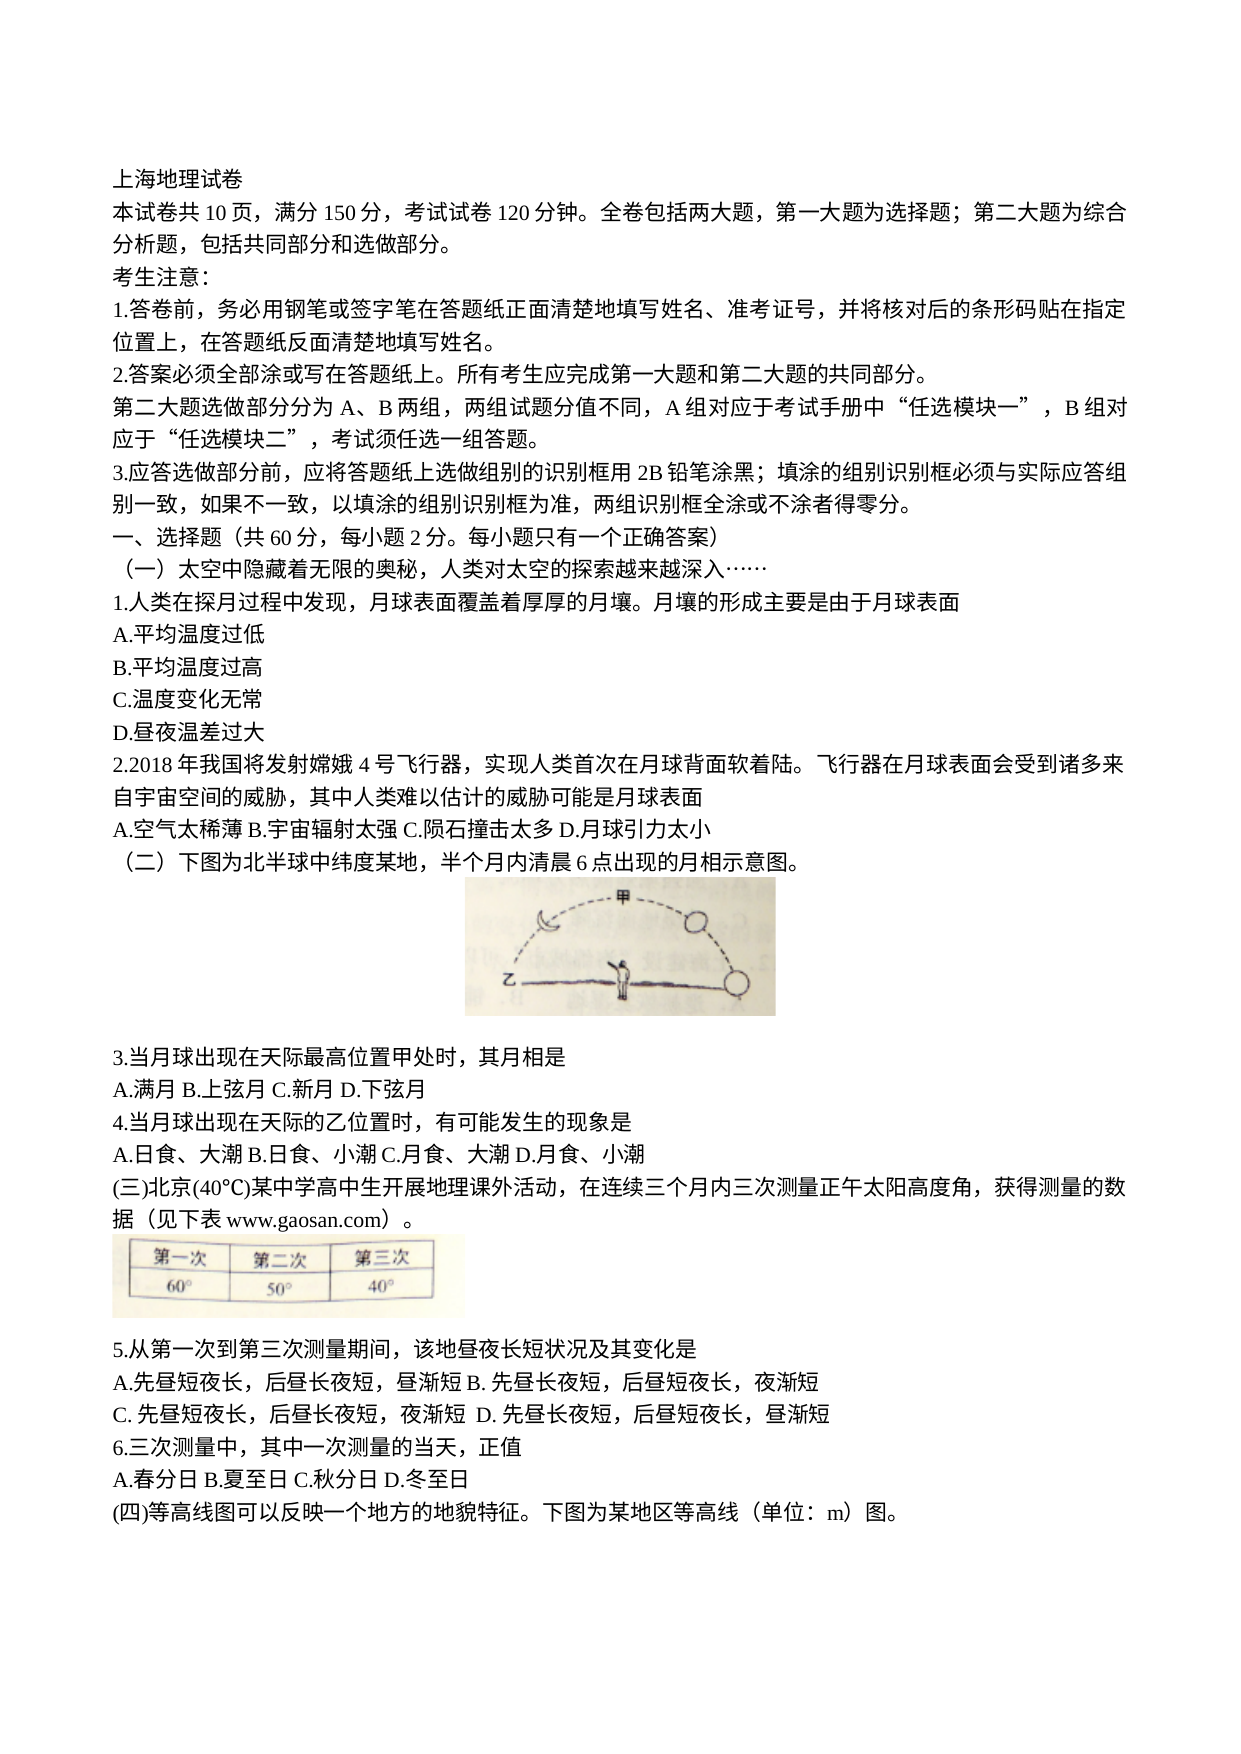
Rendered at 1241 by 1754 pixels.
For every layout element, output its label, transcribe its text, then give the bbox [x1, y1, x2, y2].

text C.温度变化无常 [112, 682, 1128, 714]
text 3.当月球出现在天际最高位置甲处时，其月相是 [112, 1039, 1128, 1072]
text C. 先昼短夜长，后昼长夜短，夜渐短 D. 先昼长夜短，后昼短夜长，昼渐短 [112, 1397, 1128, 1429]
text D.昼夜温差过大 [112, 714, 1128, 747]
text A.满月B.上弦月C.新月D.下弦月 [112, 1072, 1128, 1104]
text 6.三次测量中，其中一次测量的当天，正值 [112, 1429, 1128, 1462]
text 1.人类在探月过程中发现，月球表面覆盖着厚厚的月壤。月壤的形成主要是由于月球表面 [112, 584, 1128, 617]
text 第二大题选做部分分为A、B两组，两组试题分值不同，A组对应于考试手册中“任选模块一”，B组对应于“任选模块二”，考试须任选一组答题。 [112, 389, 1128, 454]
picture [112, 1234, 466, 1318]
text 一、选择题（共60分，每小题2分。每小题只有一个正确答案） [112, 519, 1128, 552]
text 本试卷共10页，满分150分，考试试卷120分钟。全卷包括两大题，第一大题为选择题；第二大题为综合分析题，包括共同部分和选做部分。 [112, 194, 1128, 259]
text 2.答案必须全部涂或写在答题纸上。所有考生应完成第一大题和第二大题的共同部分。 [112, 357, 1128, 389]
text (三)北京(40℃)某中学高中生开展地理课外活动，在连续三个月内三次测量正午太阳高度角，获得测量的数据（见下表www.gaosan.com）。 [112, 1169, 1128, 1234]
text A.先昼短夜长，后昼长夜短，昼渐短B. 先昼长夜短，后昼短夜长，夜渐短 [112, 1364, 1128, 1397]
text 4.当月球出现在天际的乙位置时，有可能发生的现象是 [112, 1104, 1128, 1137]
text (四)等高线图可以反映一个地方的地貌特征。下图为某地区等高线（单位：m）图。 [112, 1494, 1128, 1527]
text A.空气太稀薄B.宇宙辐射太强C.陨石撞击太多D.月球引力太小 [112, 812, 1128, 844]
text A.平均温度过低 [112, 617, 1128, 649]
text A.日食、大潮B.日食、小潮C.月食、大潮D.月食、小潮 [112, 1137, 1128, 1169]
text 考生注意： [112, 259, 1128, 292]
text 3.应答选做部分前，应将答题纸上选做组别的识别框用2B铅笔涂黑；填涂的组别识别框必须与实际应答组别一致，如果不一致，以填涂的组别识别框为准，两组识别框全涂或不涂者得零分。 [112, 454, 1128, 519]
text B.平均温度过高 [112, 649, 1128, 682]
picture [464, 877, 776, 1016]
text （二）下图为北半球中纬度某地，半个月内清晨6点出现的月相示意图。 [112, 844, 1128, 877]
text 上海地理试卷 [112, 162, 1128, 194]
text 1.答卷前，务必用钢笔或签字笔在答题纸正面清楚地填写姓名、准考证号，并将核对后的条形码贴在指定位置上，在答题纸反面清楚地填写姓名。 [112, 292, 1128, 357]
text 5.从第一次到第三次测量期间，该地昼夜长短状况及其变化是 [112, 1332, 1128, 1364]
text A.春分日B.夏至日C.秋分日D.冬至日 [112, 1462, 1128, 1494]
text （一）太空中隐藏着无限的奥秘，人类对太空的探索越来越深入…… [112, 552, 1128, 584]
text 2.2018年我国将发射嫦娥4号飞行器，实现人类首次在月球背面软着陆。飞行器在月球表面会受到诸多来自宇宙空间的威胁，其中人类难以估计的威胁可能是月球表面 [112, 747, 1128, 812]
